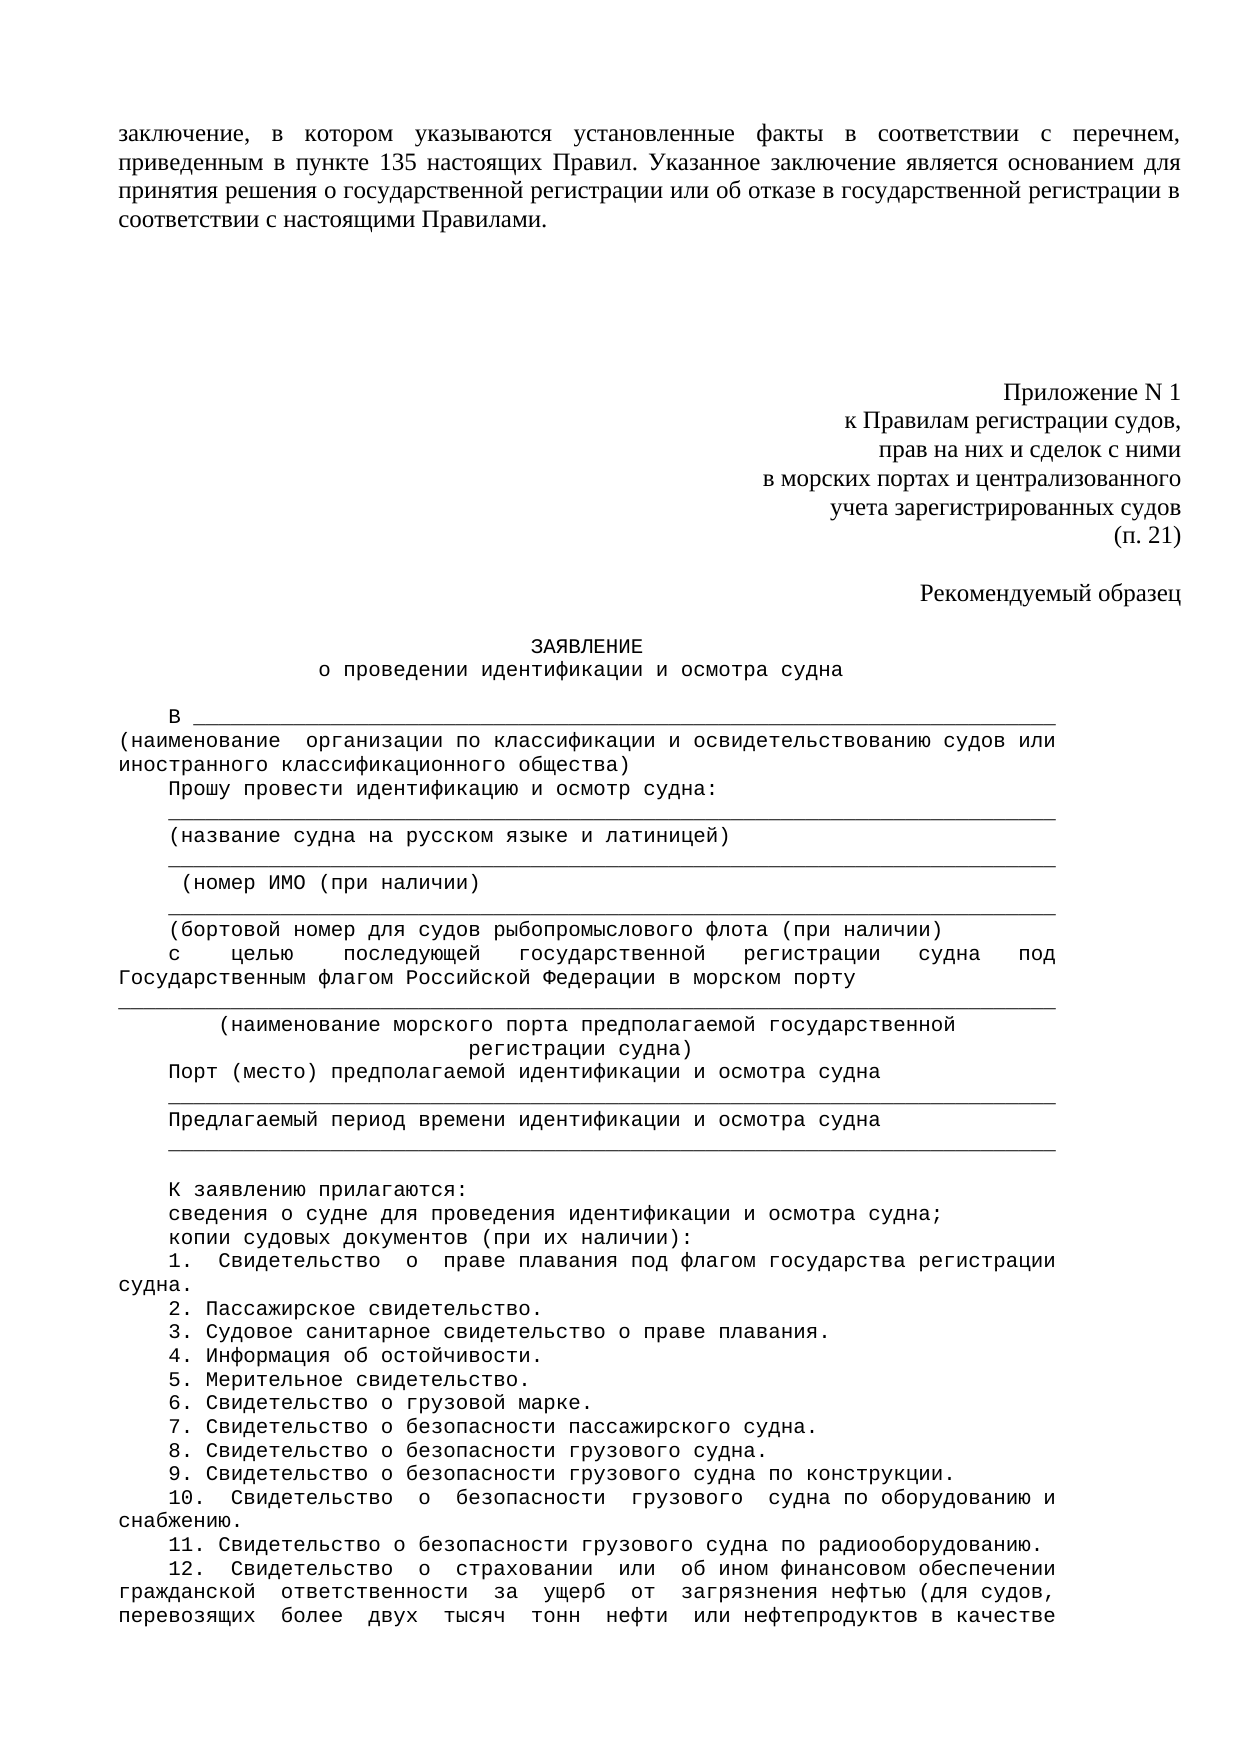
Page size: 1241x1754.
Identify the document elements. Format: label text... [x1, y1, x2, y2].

text Приложение N 1 [118, 377, 1181, 406]
text (бортовой номер для судов рыбопромыслового флота (при наличии) [118, 919, 1181, 943]
text судна. [118, 1274, 1181, 1298]
text прав на них и сделок с ними [118, 434, 1181, 463]
text учета зарегистрированных судов [118, 492, 1181, 521]
text о проведении идентификации и осмотра судна [118, 659, 1181, 683]
text 12. Свидетельство о страховании или об ином финансовом обеспечении [118, 1558, 1181, 1581]
text сведения о судне для проведения идентификации и осмотра судна; [118, 1203, 1181, 1227]
text Государственным флагом Российской Федерации в морском порту [118, 967, 1181, 990]
text ЗАЯВЛЕНИЕ [118, 636, 1181, 659]
text снабжению. [118, 1511, 1181, 1534]
text (номер ИМО (при наличии) [118, 872, 1181, 896]
text 1. Свидетельство о праве плавания под флагом государства регистрации [118, 1250, 1181, 1274]
text _______________________________________________________________________ [118, 801, 1181, 825]
text ___________________________________________________________________________ [118, 990, 1181, 1014]
text с целью последующей государственной регистрации судна под [118, 943, 1181, 967]
text _______________________________________________________________________ [118, 1085, 1181, 1108]
text 10. Свидетельство о безопасности грузового судна по оборудованию и [118, 1487, 1181, 1511]
text К заявлению прилагаются: [118, 1179, 1181, 1203]
text гражданской ответственности за ущерб от загрязнения нефтью (для судов, [118, 1581, 1181, 1605]
text регистрации судна) [118, 1038, 1181, 1061]
text _______________________________________________________________________ [118, 1132, 1181, 1156]
text копии судовых документов (при их наличии): [118, 1227, 1181, 1250]
text 8. Свидетельство о безопасности грузового судна. [118, 1439, 1181, 1463]
text 4. Информация об остойчивости. [118, 1345, 1181, 1369]
text Прошу провести идентификацию и осмотр судна: [118, 777, 1181, 801]
text 3. Судовое санитарное свидетельство о праве плавания. [118, 1321, 1181, 1345]
text 5. Мерительное свидетельство. [118, 1369, 1181, 1392]
text 2. Пассажирское свидетельство. [118, 1298, 1181, 1321]
text (название судна на русском языке и латиницей) [118, 825, 1181, 848]
text перевозящих более двух тысяч тонн нефти или нефтепродуктов в качестве [118, 1605, 1181, 1629]
text (п. 21) [118, 521, 1181, 549]
text 11. Свидетельство о безопасности грузового судна по радиооборудованию. [118, 1534, 1181, 1558]
text 9. Свидетельство о безопасности грузового судна по конструкции. [118, 1463, 1181, 1487]
text Предлагаемый период времени идентификации и осмотра судна [118, 1108, 1181, 1132]
text в морских портах и централизованного [118, 463, 1181, 492]
text _______________________________________________________________________ [118, 848, 1181, 872]
text иностранного классификационного общества) [118, 754, 1181, 777]
text Порт (место) предполагаемой идентификации и осмотра судна [118, 1061, 1181, 1085]
text _______________________________________________________________________ [118, 896, 1181, 919]
text 6. Свидетельство о грузовой марке. [118, 1392, 1181, 1416]
text (наименование организации по классификации и освидетельствованию судов или [118, 730, 1181, 754]
text В _____________________________________________________________________ [118, 707, 1181, 730]
text Рекомендуемый образец [118, 578, 1181, 607]
text (наименование морского порта предполагаемой государственной [118, 1014, 1181, 1038]
text к Правилам регистрации судов, [118, 406, 1181, 434]
text 7. Свидетельство о безопасности пассажирского судна. [118, 1416, 1181, 1439]
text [118, 118, 1181, 233]
